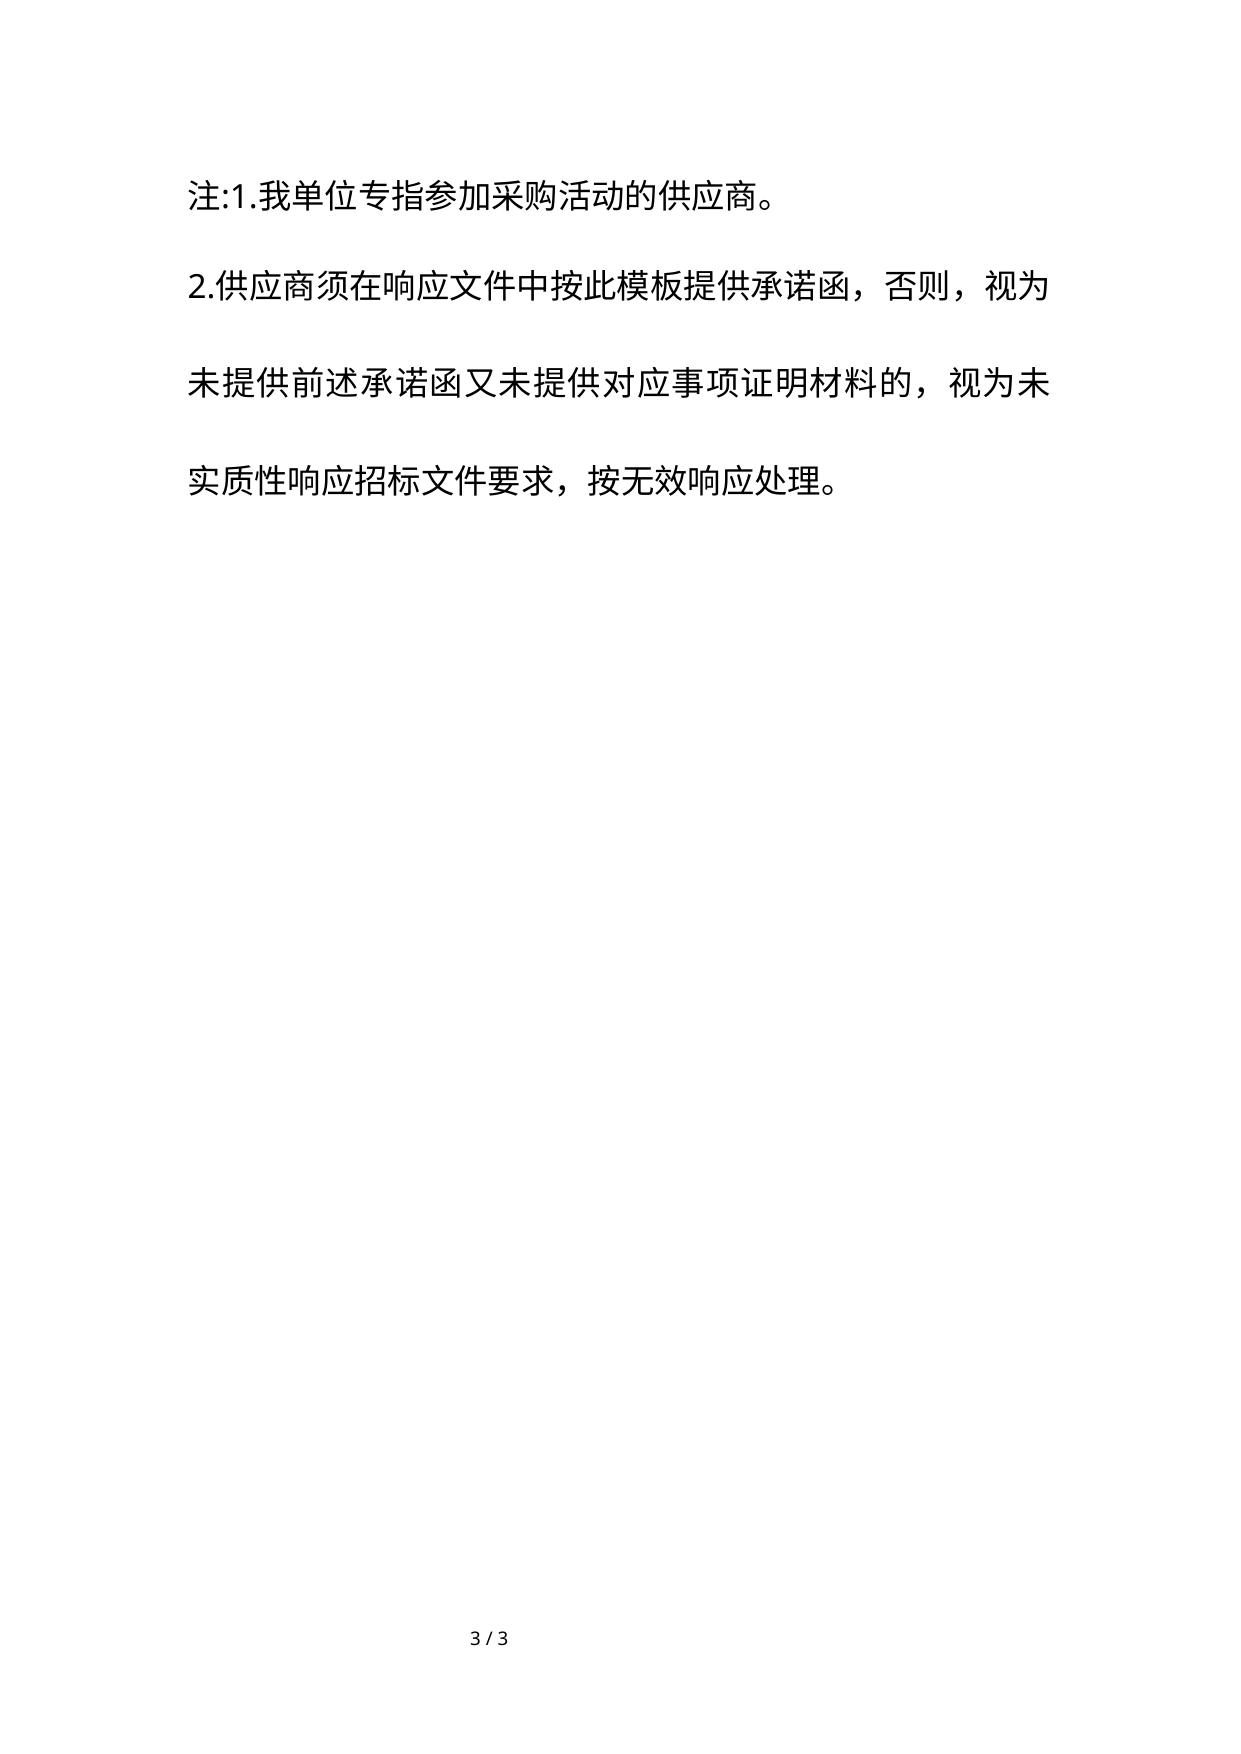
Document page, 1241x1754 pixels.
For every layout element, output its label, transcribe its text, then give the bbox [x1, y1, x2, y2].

text 注:1.我单位专指参加采购活动的供应商。 [187, 162, 1053, 227]
text 2.供应商须在响应文件中按此模板提供承诺函，否则，视为未提供前述承诺函又未提供对应事项证明材料的，视为未实质性响应招标文件要求，按无效响应处理。 [187, 251, 1053, 511]
